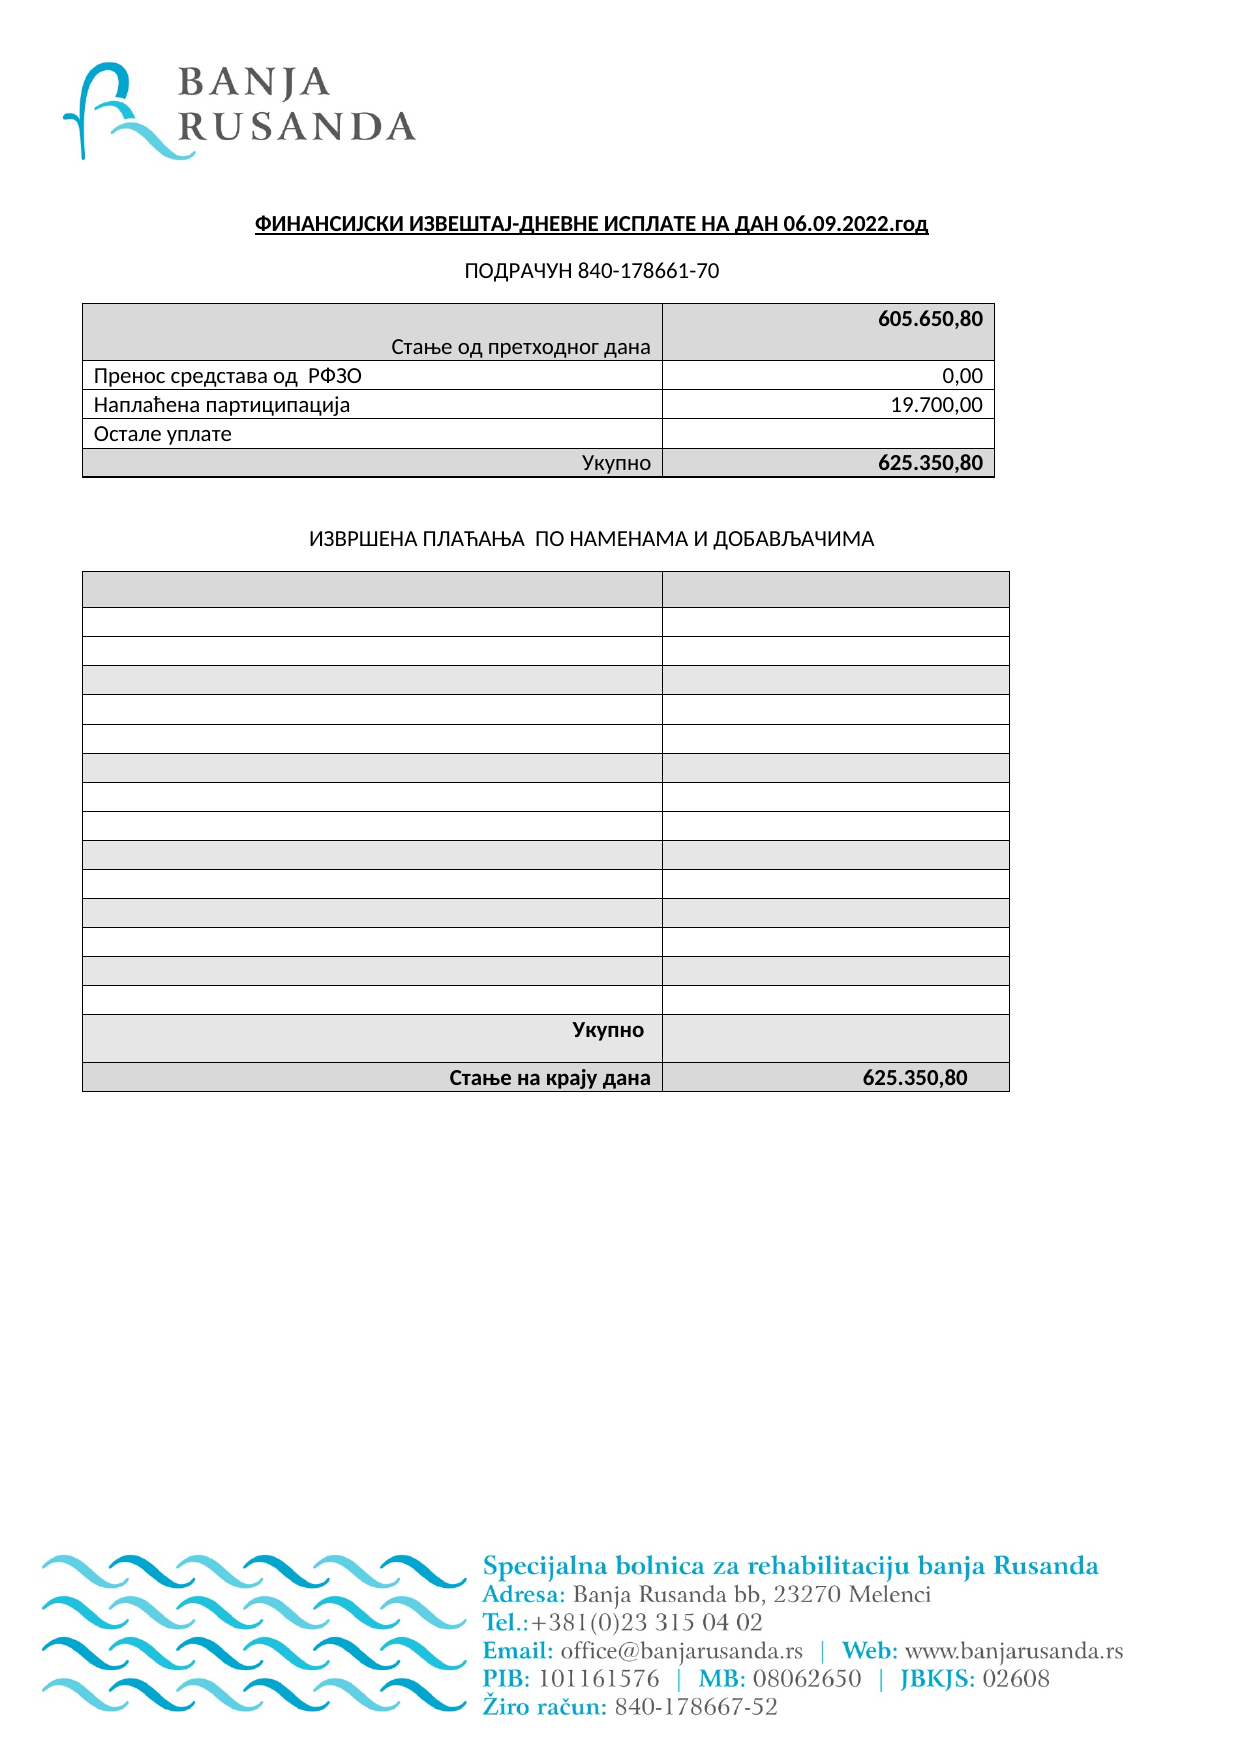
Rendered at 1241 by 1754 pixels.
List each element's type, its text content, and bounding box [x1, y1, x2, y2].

table_cell [663, 928, 1009, 956]
table_cell [83, 986, 662, 1014]
table_cell [83, 666, 662, 694]
table_cell [83, 695, 662, 723]
text ИЗВРШЕНА ПЛАЋАЊА ПО НАМЕНАМА И ДОБАВЉАЧИМА [94, 524, 1090, 552]
table_cell Укупно [83, 1015, 662, 1062]
table_cell 0,00 [663, 361, 994, 389]
table_cell [663, 725, 1009, 752]
table_cell 625.350,80 [663, 1063, 1009, 1091]
table_cell [663, 957, 1009, 985]
table_cell [83, 754, 662, 782]
table_cell [663, 419, 994, 447]
table_cell [663, 986, 1009, 1014]
table_header [83, 572, 662, 607]
table_cell [83, 870, 662, 898]
table_cell [83, 783, 662, 811]
table_cell [83, 928, 662, 956]
table_cell [663, 841, 1009, 869]
table_cell [663, 783, 1009, 811]
table_cell Стање на крају дана [83, 1063, 662, 1091]
table_cell [663, 1015, 1009, 1062]
text ПОДРАЧУН 840-178661-70 [94, 256, 1090, 284]
table_cell [663, 695, 1009, 723]
table_cell [83, 637, 662, 665]
table_cell [663, 666, 1009, 694]
table_cell Укупно [83, 449, 662, 476]
table_cell 625.350,80 [663, 449, 994, 476]
table_header Стање од претходног дана [83, 304, 662, 360]
table_cell [83, 812, 662, 840]
text ФИНАНСИЈСКИ ИЗВЕШТАЈ-ДНЕВНЕ ИСПЛАТЕ НА ДАН 06.09.2022.год [94, 210, 1090, 237]
table_cell [663, 608, 1009, 636]
table_cell [663, 637, 1009, 665]
table_cell [663, 870, 1009, 898]
table_header 605.650,80 [663, 304, 994, 360]
picture [0, 0, 1240, 210]
table_cell 19.700,00 [663, 390, 994, 418]
table_cell [83, 841, 662, 869]
table_cell Пренос средстава од РФЗО [83, 361, 662, 389]
table_cell [83, 899, 662, 927]
table_cell Остале уплате [83, 419, 662, 447]
table_cell Наплаћена партиципација [83, 390, 662, 418]
table_cell [83, 957, 662, 985]
table_cell [83, 608, 662, 636]
table_cell [83, 725, 662, 752]
table_cell [663, 754, 1009, 782]
table_cell [663, 899, 1009, 927]
table_cell [663, 812, 1009, 840]
table_header [663, 572, 1009, 607]
picture [0, 1513, 1240, 1753]
